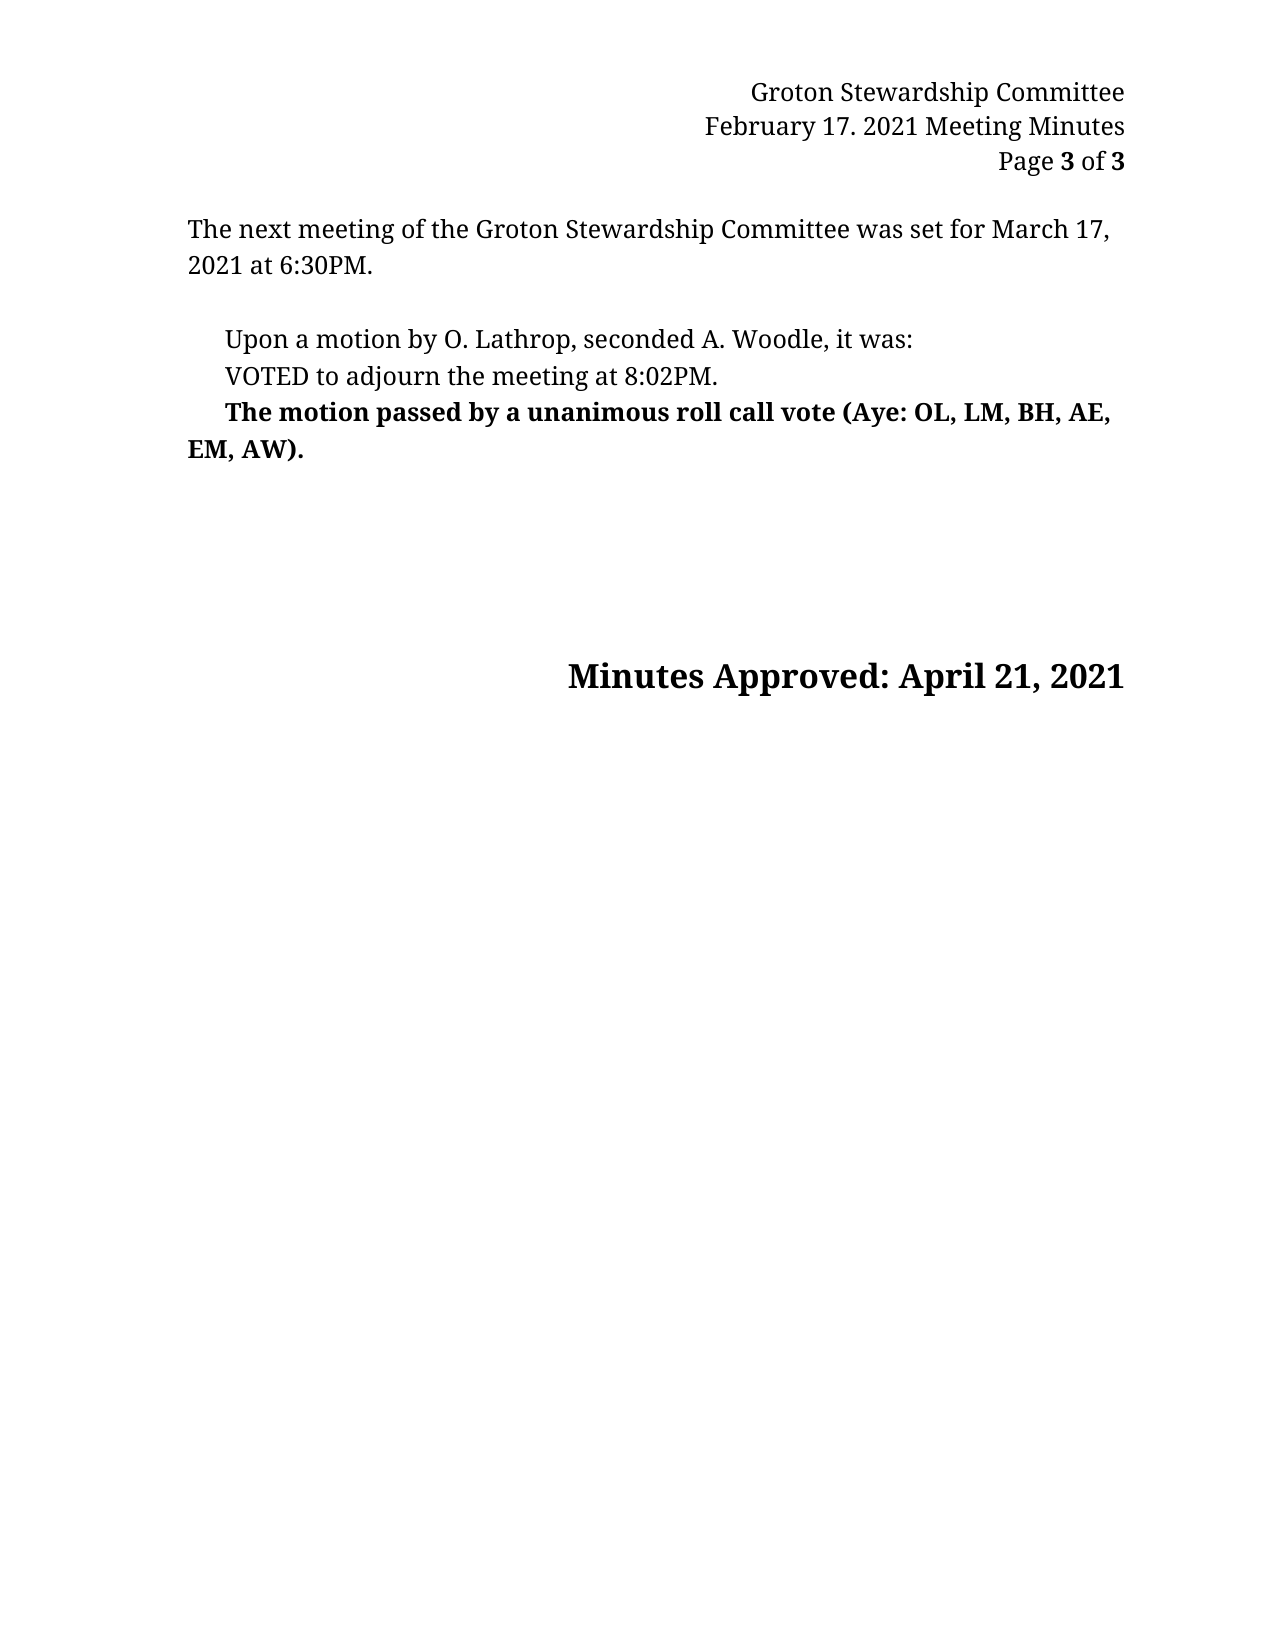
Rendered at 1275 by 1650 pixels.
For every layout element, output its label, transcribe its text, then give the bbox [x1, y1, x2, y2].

text Upon a motion by O. Lathrop, seconded A. Woodle, it was: [187, 322, 1125, 356]
text The next meeting of the Groton Stewardship Committee was set for March 17, 2021 at 6:30PM. [187, 211, 1125, 282]
text Minutes Approved: April 21, 2021 [187, 652, 1125, 698]
text The motion passed by a unanimous roll call vote (Aye: OL, LM, BH, AE, EM, AW). [187, 395, 1125, 466]
text VOTED to adjourn the meeting at 8:02PM. [187, 358, 1125, 392]
